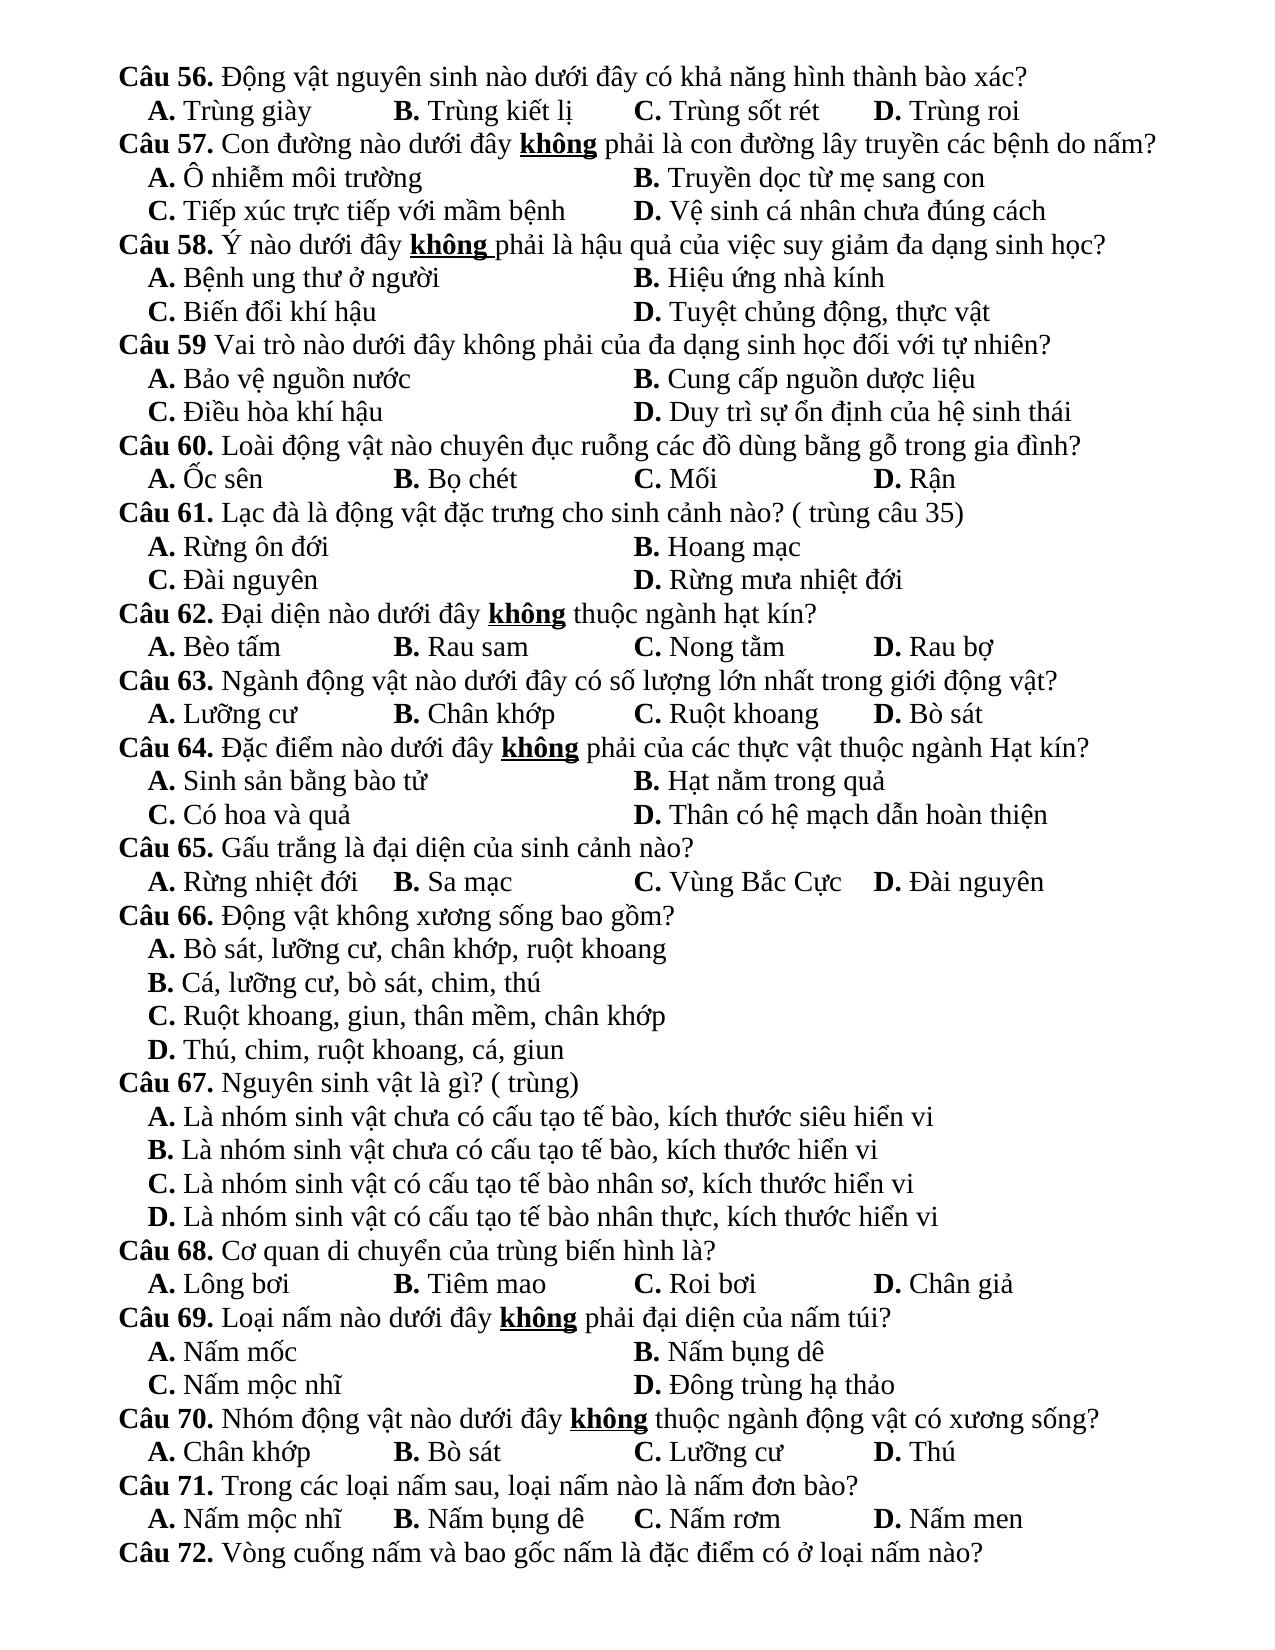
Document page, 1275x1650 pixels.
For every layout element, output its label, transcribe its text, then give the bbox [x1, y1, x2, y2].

text Câu 61. Lạc đà là động vật đặc trưng cho sinh cảnh nào? ( trùng câu 35) [118, 495, 1216, 529]
text A. Sinh sản bằng bào tử B. Hạt nằm trong quả [147, 763, 1216, 797]
text Câu 63. Ngành động vật nào dưới đây có số lượng lớn nhất trong giới động vật? [118, 663, 1216, 696]
text C. Biến đổi khí hậu D. Tuyệt chủng động, thực vật [147, 294, 1216, 327]
text A. Bệnh ung thư ở người B. Hiệu ứng nhà kính [147, 260, 1216, 294]
text Câu 56. Động vật nguyên sinh nào dưới đây có khả năng hình thành bào xác? [118, 59, 1216, 93]
text C. Điều hòa khí hậu D. Duy trì sự ổn định của hệ sinh thái [147, 394, 1216, 428]
text B. Cá, lưỡng cư, bò sát, chim, thú [147, 965, 1216, 998]
text Câu 59 Vai trò nào dưới đây không phải của đa dạng sinh học đối với tự nhiên? [118, 327, 1216, 361]
text Câu 71. Trong các loại nấm sau, loại nấm nào là nấm đơn bào? [118, 1468, 1216, 1501]
text C. Đài nguyên D. Rừng mưa nhiệt đới [147, 562, 1216, 596]
text C. Là nhóm sinh vật có cấu tạo tế bào nhân sơ, kích thước hiển vi [147, 1166, 1216, 1199]
text Câu 72. Vòng cuống nấm và bao gốc nấm là đặc điểm có ở loại nấm nào? [118, 1535, 1216, 1568]
text A. Lông bơi B. Tiêm mao C. Roi bơi D. Chân giả [147, 1267, 1216, 1300]
text A. Nấm mộc nhĩ B. Nấm bụng dê C. Nấm rơm D. Nấm men [147, 1501, 1216, 1535]
text C. Ruột khoang, giun, thân mềm, chân khớp [147, 998, 1216, 1032]
text Câu 69. Loại nấm nào dưới đây không phải đại diện của nấm túi? [118, 1300, 1216, 1334]
text D. Thú, chim, ruột khoang, cá, giun [147, 1032, 1216, 1065]
text A. Trùng giày B. Trùng kiết lị C. Trùng sốt rét D. Trùng roi [147, 93, 1216, 126]
text A. Là nhóm sinh vật chưa có cấu tạo tế bào, kích thước siêu hiển vi [147, 1099, 1216, 1132]
text Câu 60. Loài động vật nào chuyên đục ruỗng các đồ dùng bằng gỗ trong gia đình? [118, 428, 1216, 462]
text A. Chân khớp B. Bò sát C. Lưỡng cư D. Thú [147, 1434, 1216, 1468]
text Câu 66. Động vật không xương sống bao gồm? [118, 898, 1216, 931]
text A. Ốc sên B. Bọ chét C. Mối D. Rận [147, 462, 1216, 495]
text Câu 58. Ý nào dưới đây không phải là hậu quả của việc suy giảm đa dạng sinh học? [118, 227, 1216, 260]
text D. Là nhóm sinh vật có cấu tạo tế bào nhân thực, kích thước hiển vi [147, 1199, 1216, 1233]
text Câu 65. Gấu trắng là đại diện của sinh cảnh nào? [118, 831, 1216, 864]
text Câu 57. Con đường nào dưới đây không phải là con đường lây truyền các bệnh do nấm? [118, 126, 1216, 160]
text Câu 67. Nguyên sinh vật là gì? ( trùng) [118, 1065, 1216, 1099]
text Câu 68. Cơ quan di chuyển của trùng biến hình là? [118, 1233, 1216, 1267]
text C. Có hoa và quả D. Thân có hệ mạch dẫn hoàn thiện [147, 797, 1216, 831]
text A. Bảo vệ nguồn nước B. Cung cấp nguồn dược liệu [147, 361, 1216, 394]
text C. Tiếp xúc trực tiếp với mầm bệnh D. Vệ sinh cá nhân chưa đúng cách [147, 193, 1216, 227]
text A. Rừng ôn đới B. Hoang mạc [147, 529, 1216, 562]
text Câu 64. Đặc điểm nào dưới đây không phải của các thực vật thuộc ngành Hạt kín? [118, 730, 1216, 763]
text A. Lưỡng cư B. Chân khớp C. Ruột khoang D. Bò sát [147, 696, 1216, 730]
text A. Bò sát, lưỡng cư, chân khớp, ruột khoang [147, 931, 1216, 965]
text A. Nấm mốc B. Nấm bụng dê [147, 1334, 1216, 1367]
text A. Rừng nhiệt đới B. Sa mạc C. Vùng Bắc Cực D. Đài nguyên [147, 864, 1216, 898]
text Câu 62. Đại diện nào dưới đây không thuộc ngành hạt kín? [118, 596, 1216, 629]
text A. Bèo tấm B. Rau sam C. Nong tằm D. Rau bợ [147, 629, 1216, 663]
text Câu 70. Nhóm động vật nào dưới đây không thuộc ngành động vật có xương sống? [118, 1401, 1216, 1434]
text A. Ô nhiễm môi trường B. Truyền dọc từ mẹ sang con [147, 160, 1216, 193]
text C. Nấm mộc nhĩ D. Đông trùng hạ thảo [147, 1367, 1216, 1401]
text B. Là nhóm sinh vật chưa có cấu tạo tế bào, kích thước hiển vi [147, 1132, 1216, 1166]
